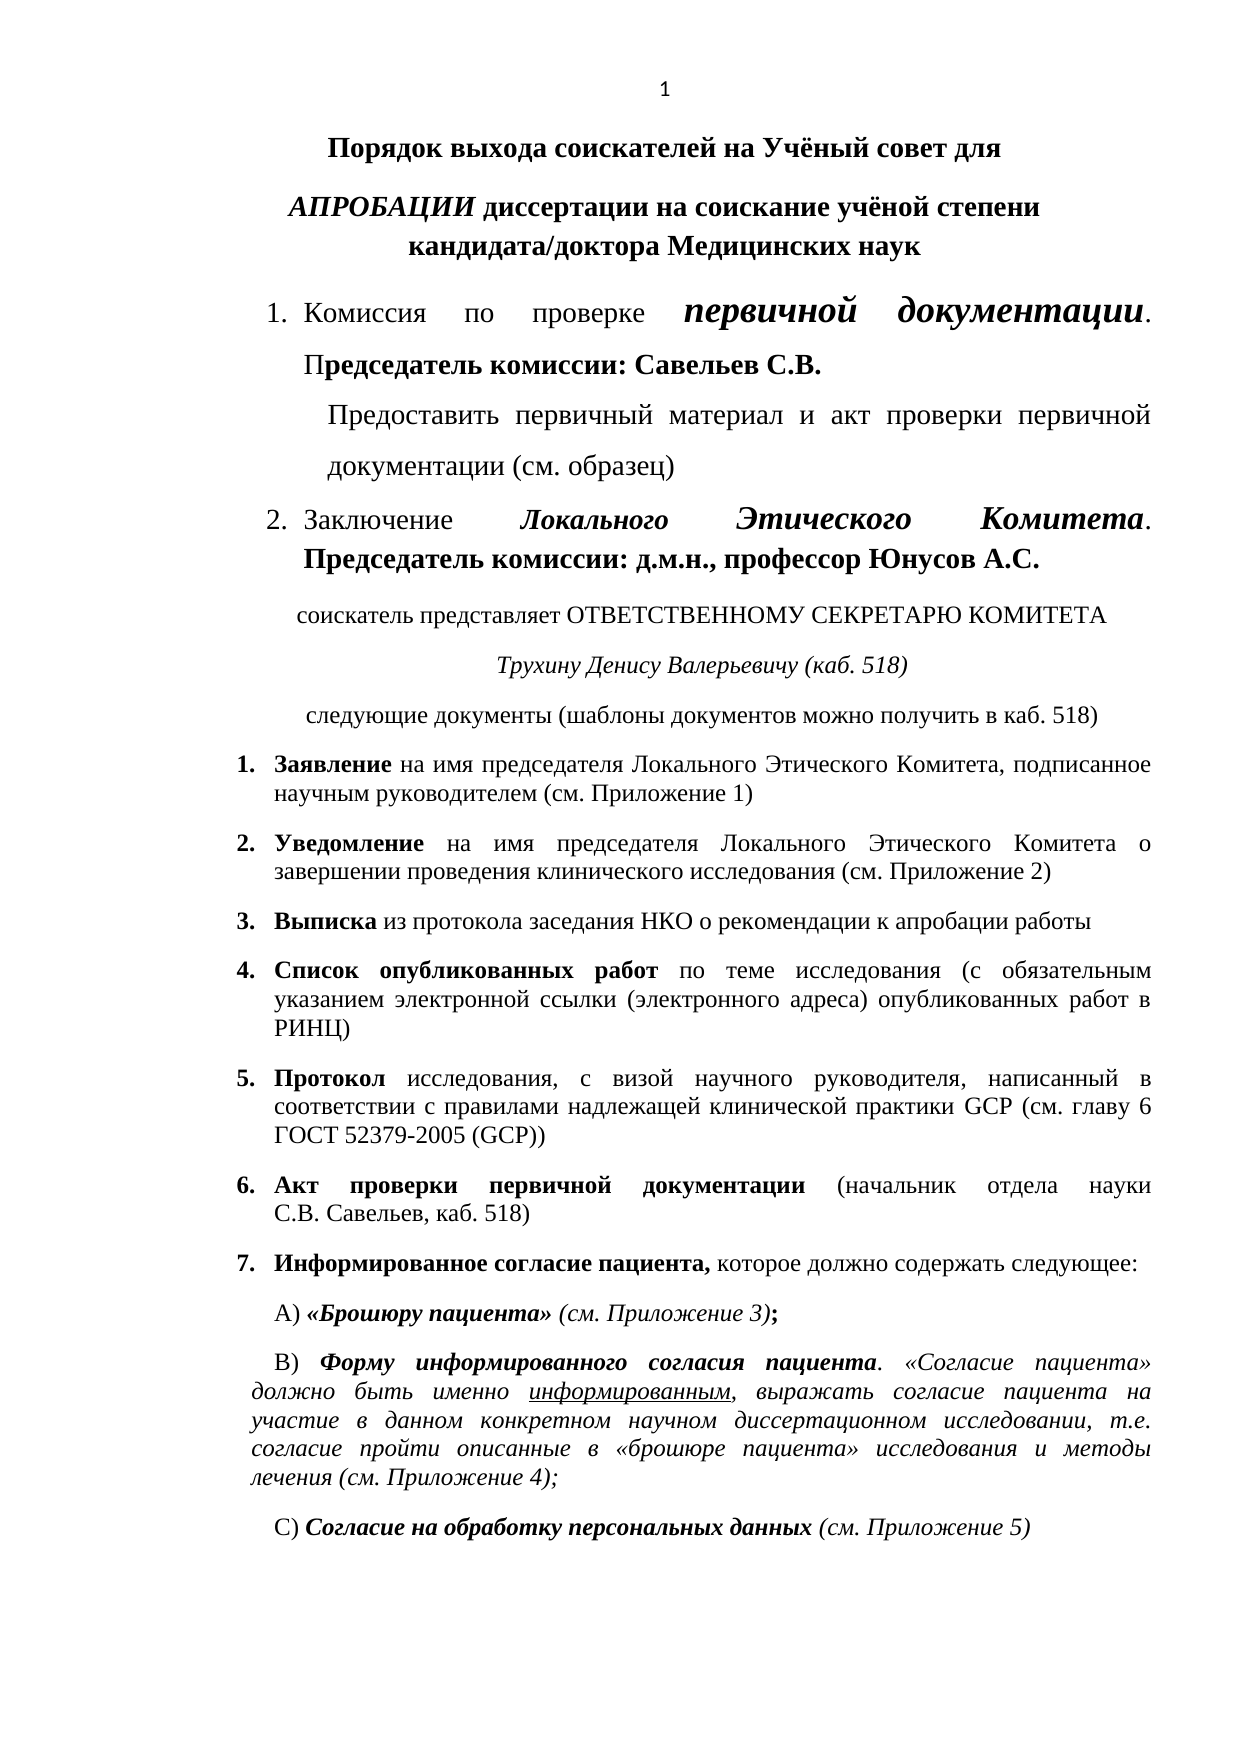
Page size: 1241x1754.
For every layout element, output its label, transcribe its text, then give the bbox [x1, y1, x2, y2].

text АПРОБАЦИИ диссертации на соискание учёной степени кандидата/доктора Медицинских наук [177, 189, 1152, 261]
list Список опубликованных работ по теме исследования (с обязательным указанием электронной ссылки (электронного адреса) опубликованных работ в РИНЦ) [236, 956, 1152, 1042]
list Акт проверки первичной документации (начальник отдела науки С.В. Савельев, каб. 518) [236, 1170, 1152, 1227]
list Комиссия по проверке первичной документации. Председатель комиссии: Савельев С.В. [266, 287, 1152, 381]
text В) Форму информированного согласия пациента. «Согласие пациента» должно быть именно информированным, выражать согласие пациента на участие в данном конкретном научном диссертационном исследовании, т.е. согласие пройти описанные в «брошюре пациента» исследования и методы лечения (см. Приложение 4); [251, 1347, 1152, 1491]
text Порядок выхода соискателей на Учёный совет для [177, 130, 1152, 163]
text А) «Брошюру пациента» (см. Приложение 3); [251, 1298, 1152, 1326]
text следующие документы (шаблоны документов можно получить в каб. 518) [252, 700, 1152, 728]
list Уведомление на имя председателя Локального Этического Комитета о завершении проведения клинического исследования (см. Приложение 2) [236, 828, 1152, 885]
text Предоставить первичный материал и акт проверки первичной документации (см. образец) [327, 397, 1152, 481]
text Трухину Денису Валерьевичу (каб. 518) [252, 650, 1152, 679]
list Протокол исследования, с визой научного руководителя, написанный в соответствии с правилами надлежащей клинической практики GCP (см. главу 6 ГОСТ 52379-2005 (GCP)) [236, 1063, 1152, 1149]
text С) Согласие на обработку персональных данных (см. Приложение 5) [251, 1512, 1152, 1541]
list Информированное согласие пациента, которое должно содержать следующее: [236, 1248, 1152, 1277]
text соискатель представляет ОТВЕТСТВЕННОМУ СЕКРЕТАРЮ КОМИТЕТА [252, 601, 1152, 629]
list Заявление на имя председателя Локального Этического Комитета, подписанное научным руководителем (см. Приложение 1) [236, 749, 1152, 807]
list Заключение Локального Этического Комитета. Председатель комиссии: д.м.н., профессор Юнусов А.С. [266, 498, 1152, 575]
list Выписка из протокола заседания НКО о рекомендации к апробации работы [236, 906, 1152, 935]
